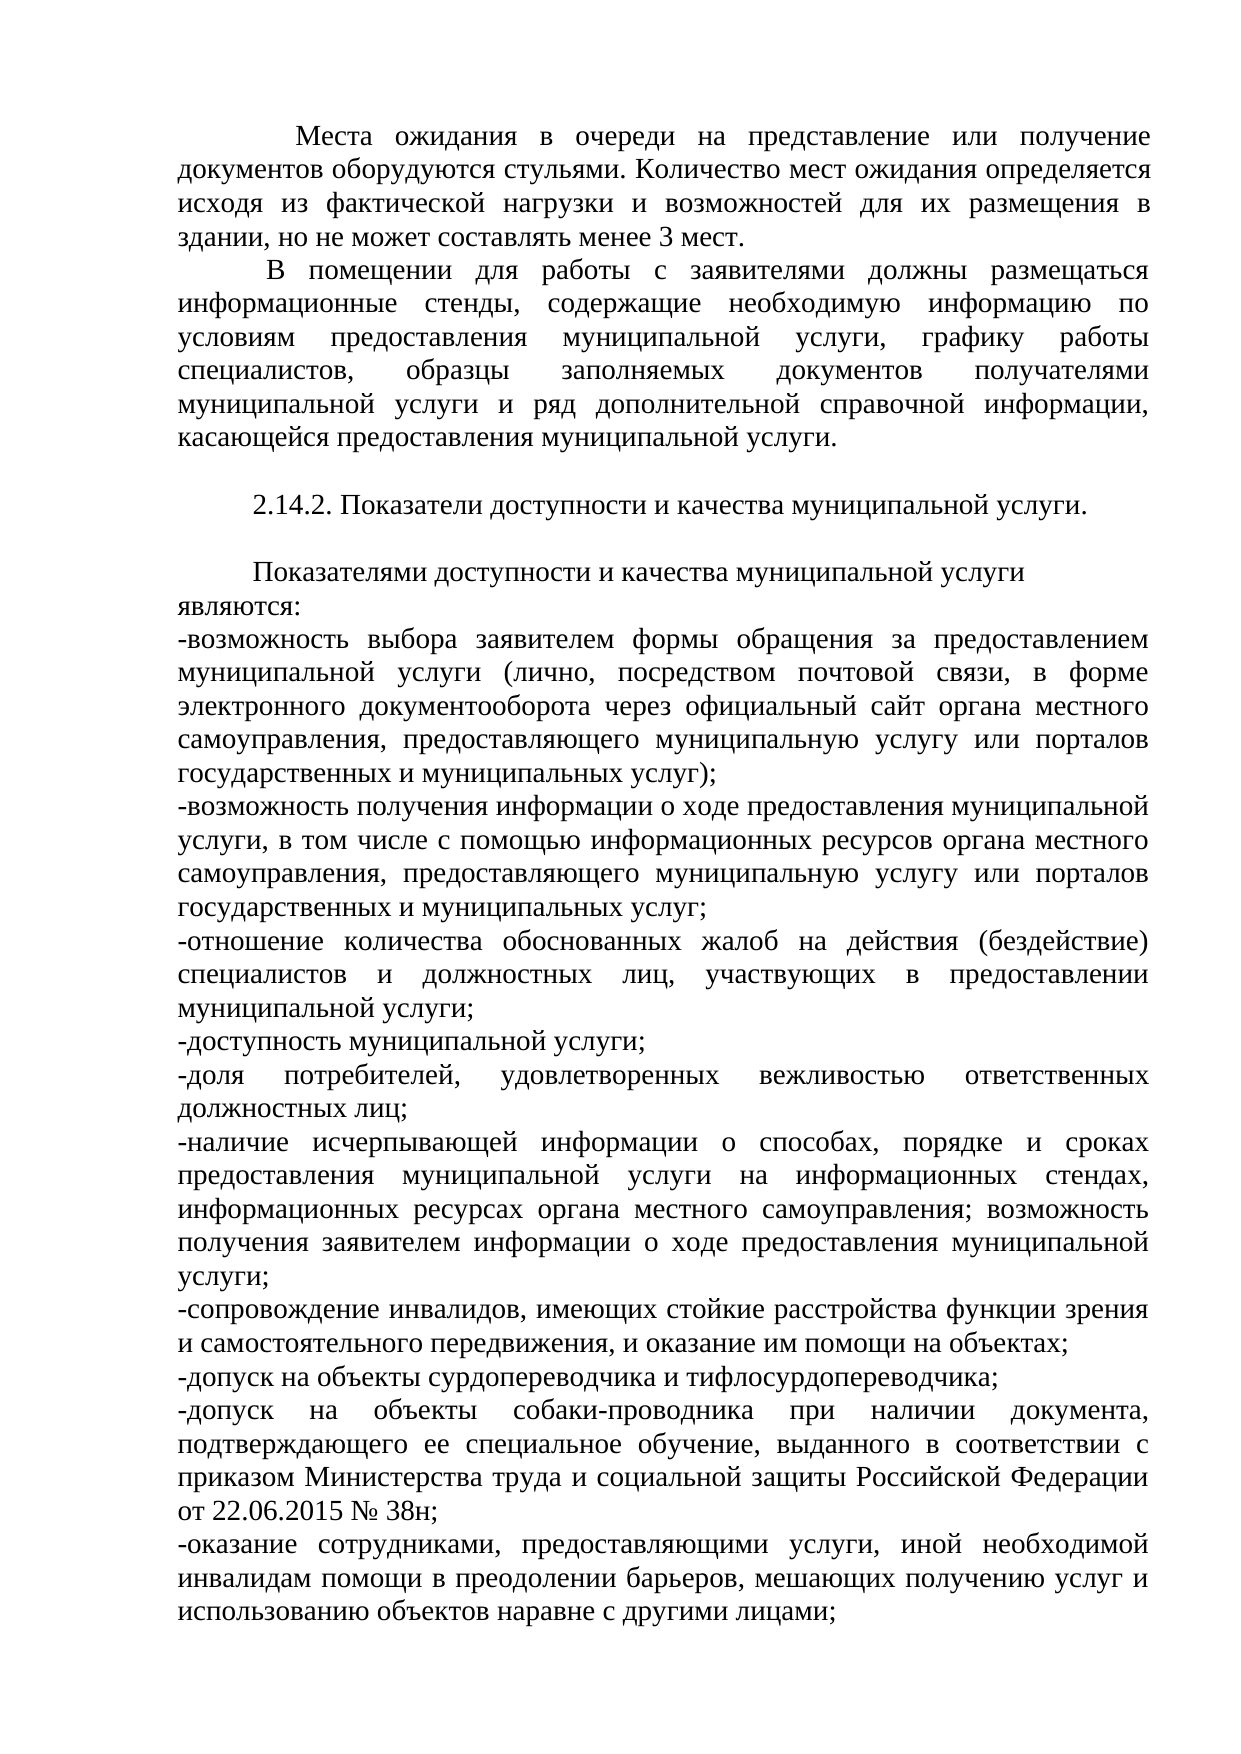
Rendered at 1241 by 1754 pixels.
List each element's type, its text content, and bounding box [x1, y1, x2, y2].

text -возможность выбора заявителем формы обращения за предоставлением муниципальной услуги (лично, посредством почтовой связи, в форме электронного документооборота через официальный сайт органа местного самоуправления, предоставляющего муниципальную услугу или порталов государственных и муниципальных услуг); [177, 621, 1149, 789]
text -оказание сотрудниками, предоставляющими услуги, иной необходимой инвалидам помощи в преодолении барьеров, мешающих получению услуг и использованию объектов наравне с другими лицами; [177, 1527, 1149, 1627]
text -допуск на объекты собаки-проводника при наличии документа, подтверждающего ее специальное обучение, выданного в соответствии с приказом Министерства труда и социальной защиты Российской Федерации от 22.06.2015 № 38н; [177, 1393, 1149, 1527]
text -наличие исчерпывающей информации о способах, порядке и сроках предоставления муниципальной услуги на информационных стендах, информационных ресурсах органа местного самоуправления; возможность получения заявителем информации о ходе предоставления муниципальной услуги; [177, 1124, 1149, 1292]
text 2.14.2. Показатели доступности и качества муниципальной услуги. [177, 487, 1152, 521]
text Места ожидания в очереди на представление или получение документов оборудуются стульями. Количество мест ожидания определяется исходя из фактической нагрузки и возможностей для их размещения в здании, но не может составлять менее 3 мест. [177, 118, 1152, 252]
text -допуск на объекты сурдопереводчика и тифлосурдопереводчика; [177, 1359, 1149, 1393]
text -доступность муниципальной услуги; [177, 1024, 1149, 1057]
text -возможность получения информации о ходе предоставления муниципальной услуги, в том числе с помощью информационных ресурсов органа местного самоуправления, предоставляющего муниципальную услугу или порталов государственных и муниципальных услуг; [177, 789, 1149, 923]
text -сопровождение инвалидов, имеющих стойкие расстройства функции зрения и самостоятельного передвижения, и оказание им помощи на объектах; [177, 1292, 1149, 1359]
text -отношение количества обоснованных жалоб на действия (бездействие) специалистов и должностных лиц, участвующих в предоставлении муниципальной услуги; [177, 923, 1149, 1024]
text В помещении для работы с заявителями должны размещаться информационные стенды, содержащие необходимую информацию по условиям предоставления муниципальной услуги, графику работы специалистов, образцы заполняемых документов получателями муниципальной услуги и ряд дополнительной справочной информации, касающейся предоставления муниципальной услуги. [177, 252, 1149, 453]
text -доля потребителей, удовлетворенных вежливостью ответственных должностных лиц; [177, 1057, 1149, 1124]
text Показателями доступности и качества муниципальной услуги являются: [177, 554, 1152, 621]
